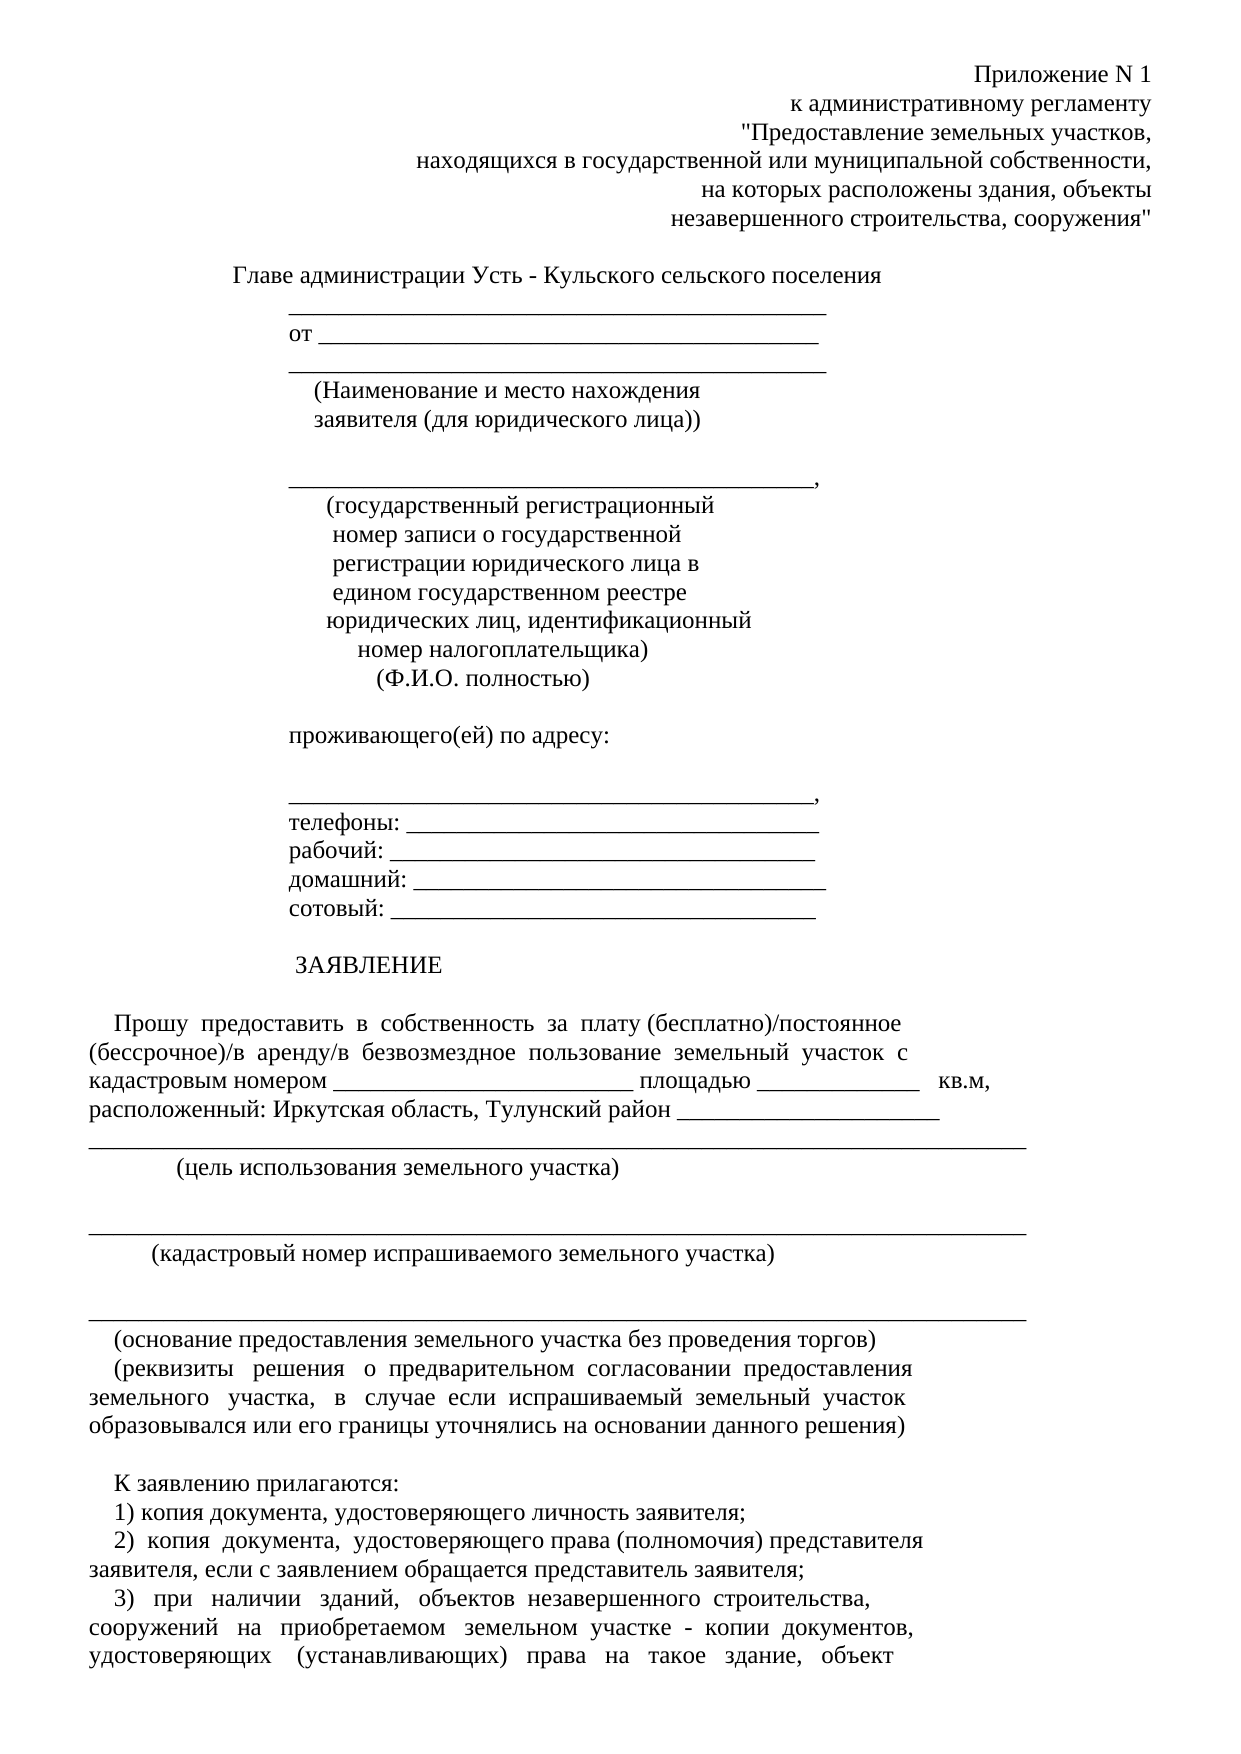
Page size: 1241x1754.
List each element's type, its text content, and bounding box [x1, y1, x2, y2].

text ЗАЯВЛЕНИЕ [89, 950, 1152, 979]
text номер налогоплательщика) [89, 634, 1152, 663]
text расположенный: Иркутская область, Тулунский район _____________________ [89, 1094, 1152, 1123]
text (кадастровый номер испрашиваемого земельного участка) [89, 1238, 1152, 1267]
text К заявлению прилагаются: [89, 1468, 1152, 1497]
text __________________________________________, [89, 778, 1152, 807]
text от ________________________________________ [89, 318, 1152, 347]
text заявителя, если с заявлением обращается представитель заявителя; [89, 1554, 1152, 1583]
text ___________________________________________________________________________ [89, 1295, 1152, 1324]
text рабочий: __________________________________ [89, 835, 1152, 864]
text ___________________________________________ [89, 289, 1152, 318]
text к административному регламенту [89, 88, 1152, 117]
text незавершенного строительства, сооружения" [89, 203, 1152, 232]
text 1) копия документа, удостоверяющего личность заявителя; [89, 1497, 1152, 1525]
text земельного участка, в случае если испрашиваемый земельный участок [89, 1382, 1152, 1410]
text ___________________________________________________________________________ [89, 1209, 1152, 1238]
text сотовый: __________________________________ [89, 893, 1152, 922]
text проживающего(ей) по адресу: [89, 720, 1152, 749]
text Прошу предоставить в собственность за плату (бесплатно)/постоянное [89, 1008, 1152, 1037]
text (Наименование и место нахождения [89, 375, 1152, 404]
text (Ф.И.О. полностью) [89, 663, 1152, 692]
text едином государственном реестре [89, 577, 1152, 605]
text номер записи о государственной [89, 519, 1152, 548]
text (государственный регистрационный [89, 490, 1152, 519]
text сооружений на приобретаемом земельном участке - копии документов, [89, 1612, 1152, 1640]
text образовывался или его границы уточнялись на основании данного решения) [89, 1410, 1152, 1439]
text телефоны: _________________________________ [89, 807, 1152, 835]
text удостоверяющих (устанавливающих) права на такое здание, объект [89, 1640, 1152, 1669]
text (цель использования земельного участка) [89, 1152, 1152, 1180]
text 3) при наличии зданий, объектов незавершенного строительства, [89, 1583, 1152, 1612]
text Приложение N 1 [89, 59, 1152, 88]
text находящихся в государственной или муниципальной собственности, [89, 145, 1152, 174]
text ___________________________________________________________________________ [89, 1123, 1152, 1152]
text заявителя (для юридического лица)) [89, 404, 1152, 433]
text регистрации юридического лица в [89, 548, 1152, 577]
text (реквизиты решения о предварительном согласовании предоставления [89, 1353, 1152, 1382]
text (основание предоставления земельного участка без проведения торгов) [89, 1324, 1152, 1353]
text на которых расположены здания, объекты [89, 174, 1152, 203]
text юридических лиц, идентификационный [89, 605, 1152, 634]
text (бессрочное)/в аренду/в безвозмездное пользование земельный участок с [89, 1037, 1152, 1065]
text ___________________________________________ [89, 347, 1152, 375]
text кадастровым номером ________________________ площадью _____________ кв.м, [89, 1065, 1152, 1094]
text домашний: _________________________________ [89, 864, 1152, 893]
text "Предоставление земельных участков, [89, 117, 1152, 145]
text __________________________________________, [89, 462, 1152, 490]
text 2) копия документа, удостоверяющего права (полномочия) представителя [89, 1525, 1152, 1554]
text Главе администрации Усть - Кульского сельского поселения [89, 260, 1152, 289]
